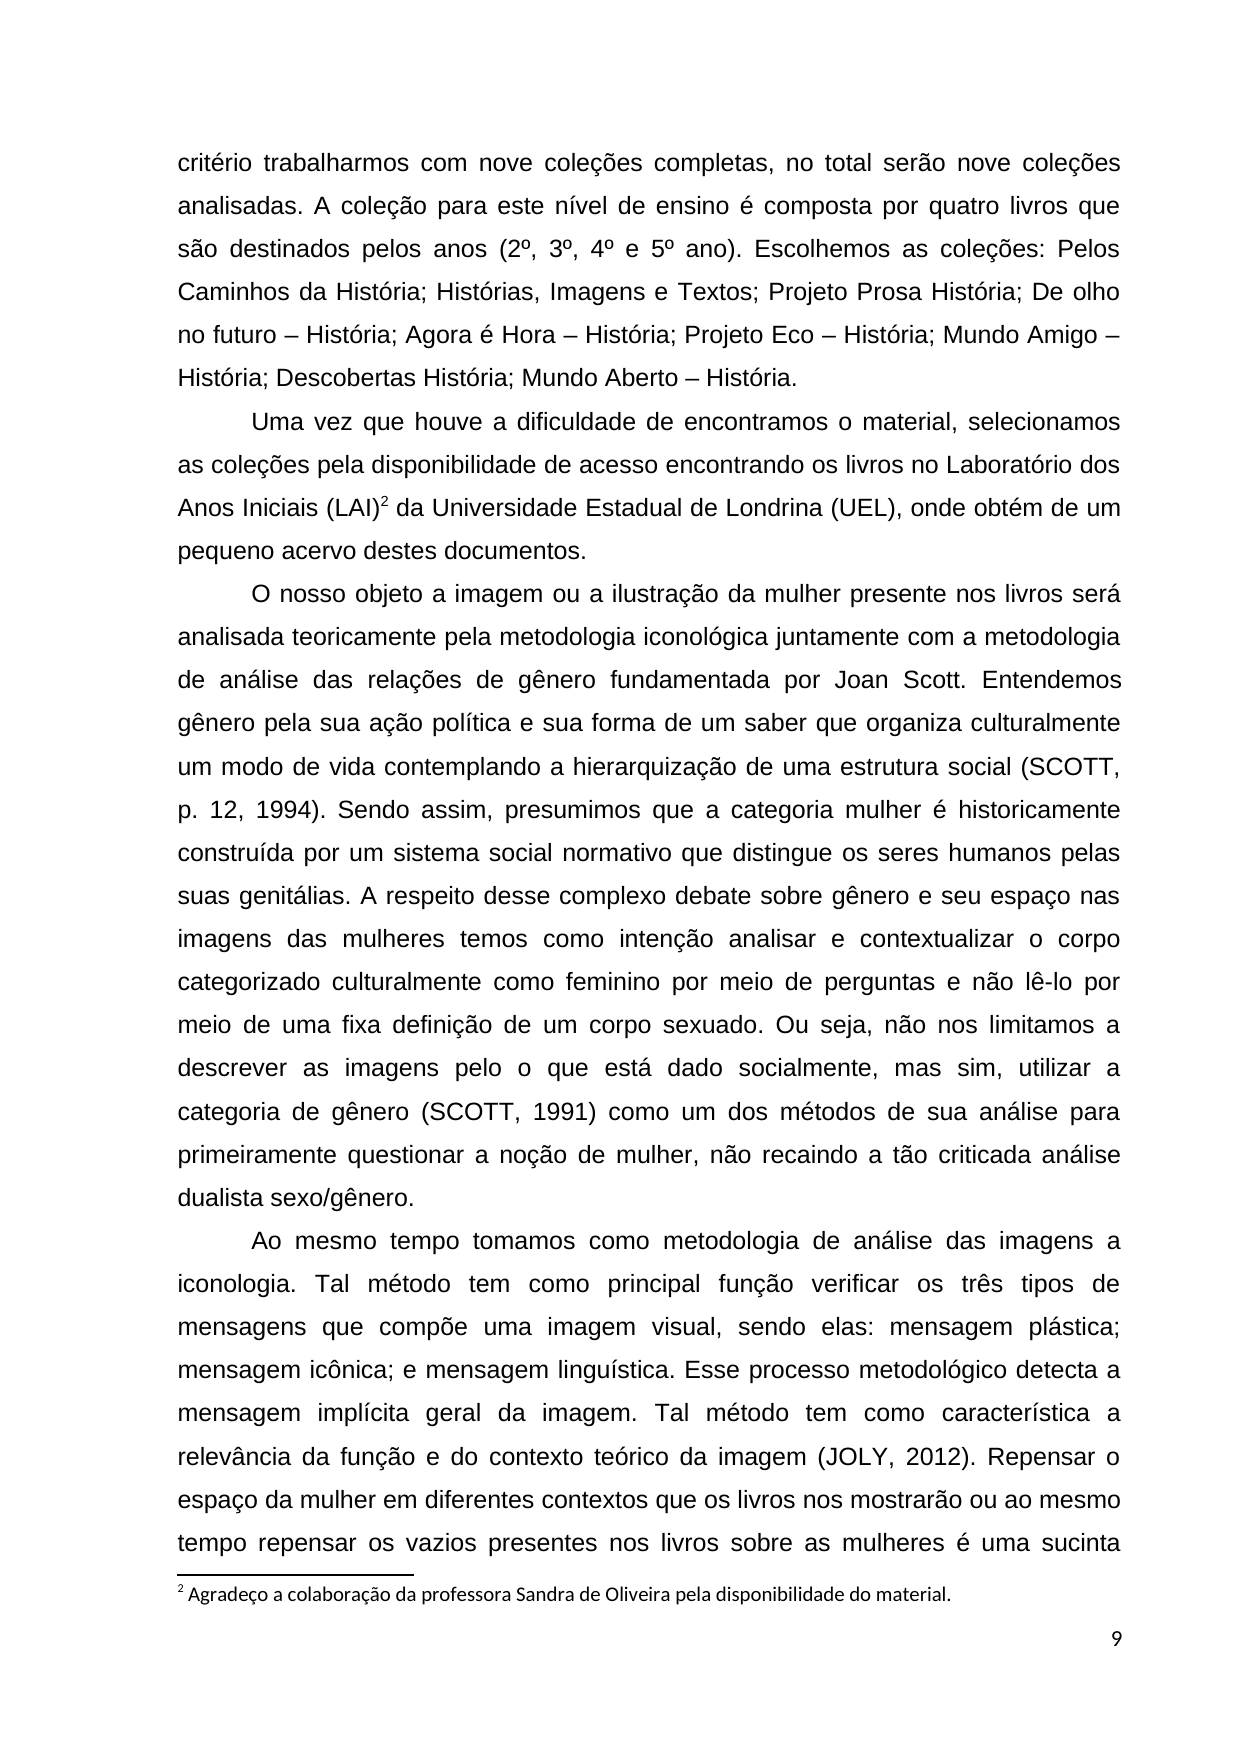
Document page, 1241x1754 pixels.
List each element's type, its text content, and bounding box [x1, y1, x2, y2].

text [177, 1226, 1122, 1556]
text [177, 148, 1122, 392]
text Uma vez que houve a dificuldade de encontramos o material, selecionamos as coleções pela disponibilidade de acesso encontrando os livros no Laboratório dos Anos Iniciais (LAI) da Universidade Estadual de Londrina (UEL), onde obtém de um pequeno acervo destes documentos. [177, 406, 1122, 564]
text O nosso objeto a imagem ou a ilustração da mulher presente nos livros será analisada teoricamente pela metodologia iconológica juntamente com a metodologia de análise das relações de gênero fundamentada por Joan Scott. Entendemos gênero pela sua ação política e sua forma de um saber que organiza culturalmente um modo de vida contemplando a hierarquização de uma estrutura social (SCOTT, p. 12, 1994). Sendo assim, presumimos que a categoria mulher é historicamente construída por um sistema social normativo que distingue os seres humanos pelas suas genitálias. A respeito desse complexo debate sobre gênero e seu espaço nas imagens das mulheres temos como intenção analisar e contextualizar o corpo categorizado culturalmente como feminino por meio de perguntas e não lê-lo por meio de uma fixa definição de um corpo sexuado. Ou seja, não nos limitamos a descrever as imagens pelo o que está dado socialmente, mas sim, utilizar a categoria de gênero (SCOTT, 1991) como um dos métodos de sua análise para primeiramente questionar a noção de mulher, não recaindo a tão criticada análise dualista sexo/gênero. [177, 579, 1122, 1211]
